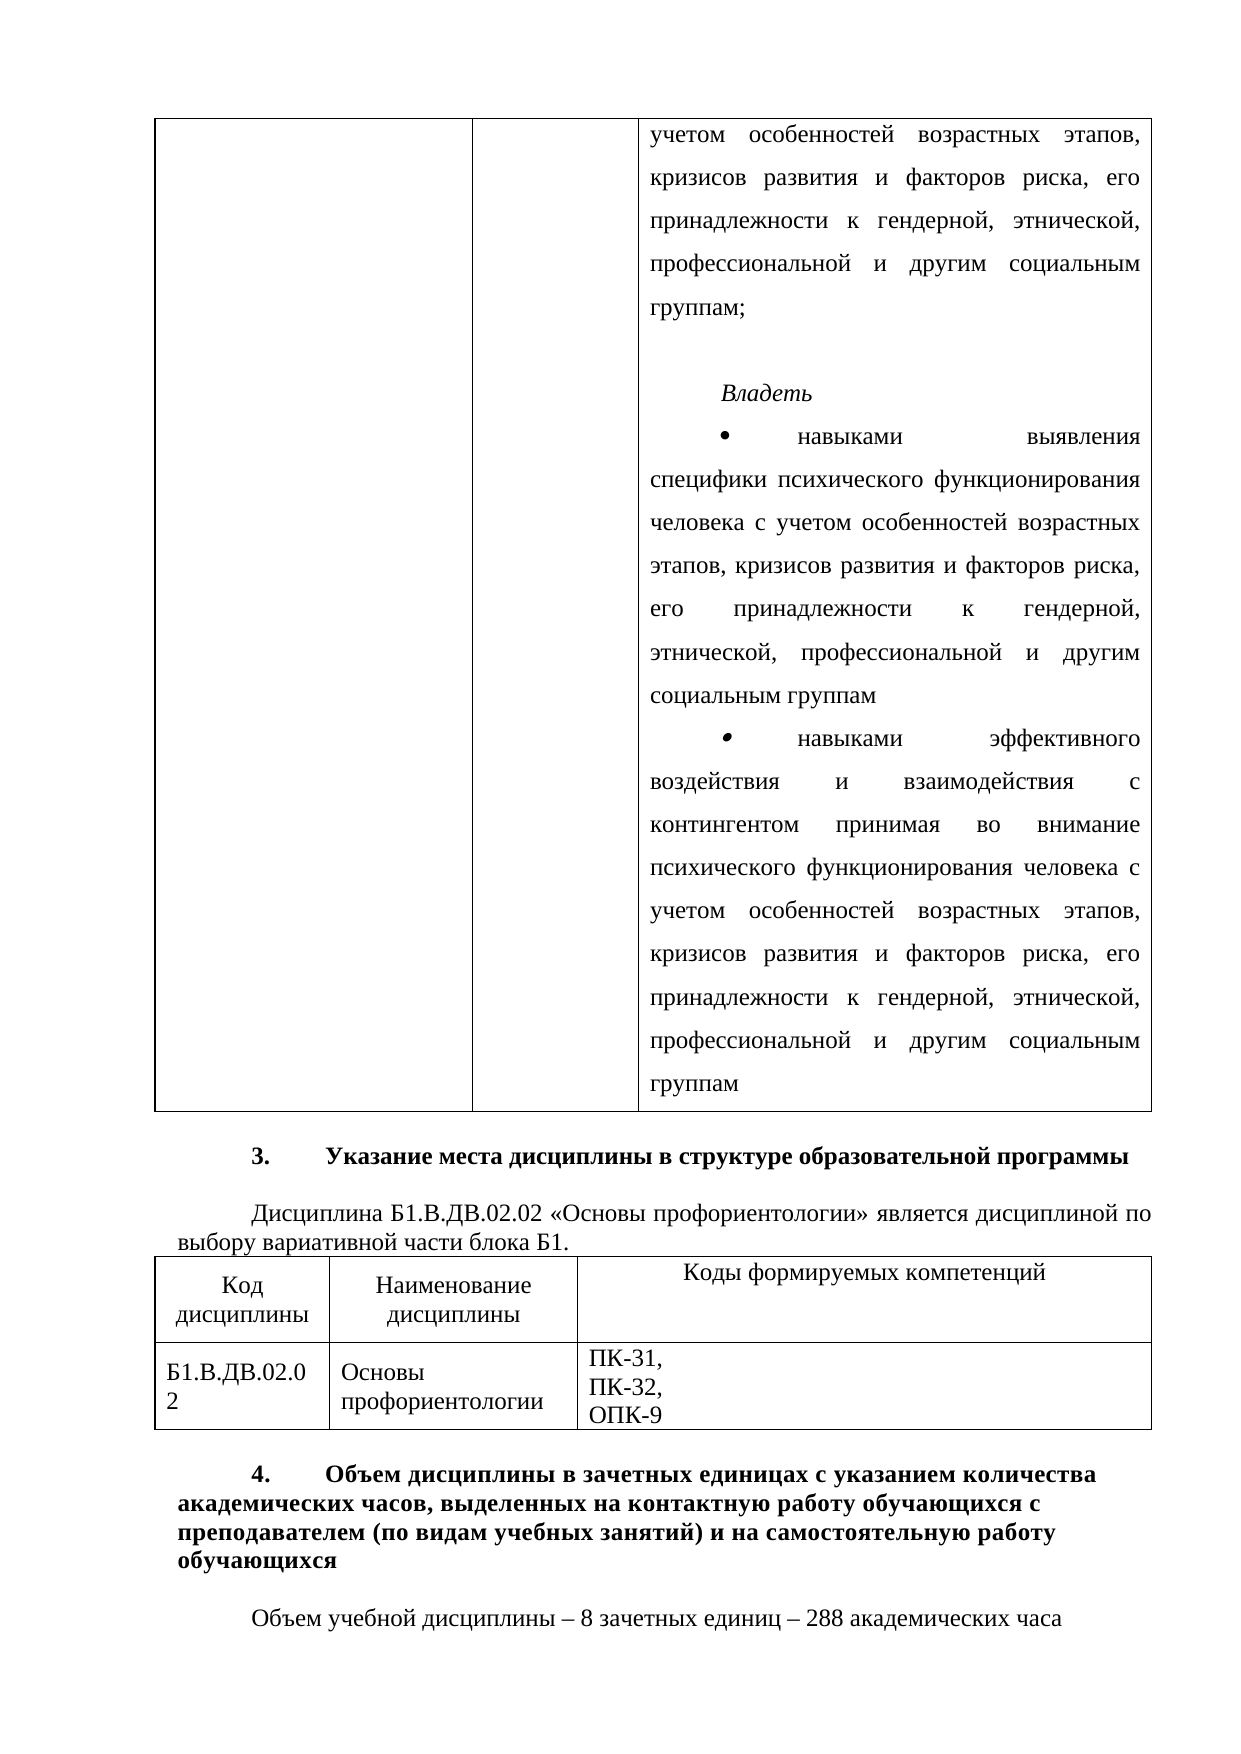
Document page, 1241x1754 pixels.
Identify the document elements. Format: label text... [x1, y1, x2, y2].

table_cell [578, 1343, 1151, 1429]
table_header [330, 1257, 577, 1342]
text Объем учебной дисциплины – 8 зачетных единиц – 288 академических часа [177, 1603, 1152, 1632]
text Дисциплина Б1.В.ДВ.02.02 «Основы профориентологии» является дисциплиной по выбору вариативной части блока Б1. [177, 1198, 1152, 1256]
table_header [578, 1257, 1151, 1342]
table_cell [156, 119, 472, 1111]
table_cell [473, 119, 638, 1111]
list Объем дисциплины в зачетных единицах с указанием количества академических часов, выделенных на контактную работу обучающихся с преподавателем (по видам учебных занятий) и на самостоятельную работу обучающихся [177, 1459, 1152, 1574]
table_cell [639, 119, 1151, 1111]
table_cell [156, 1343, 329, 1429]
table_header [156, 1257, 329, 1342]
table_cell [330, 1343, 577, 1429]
list Указание места дисциплины в структуре образовательной программы [177, 1141, 1152, 1169]
